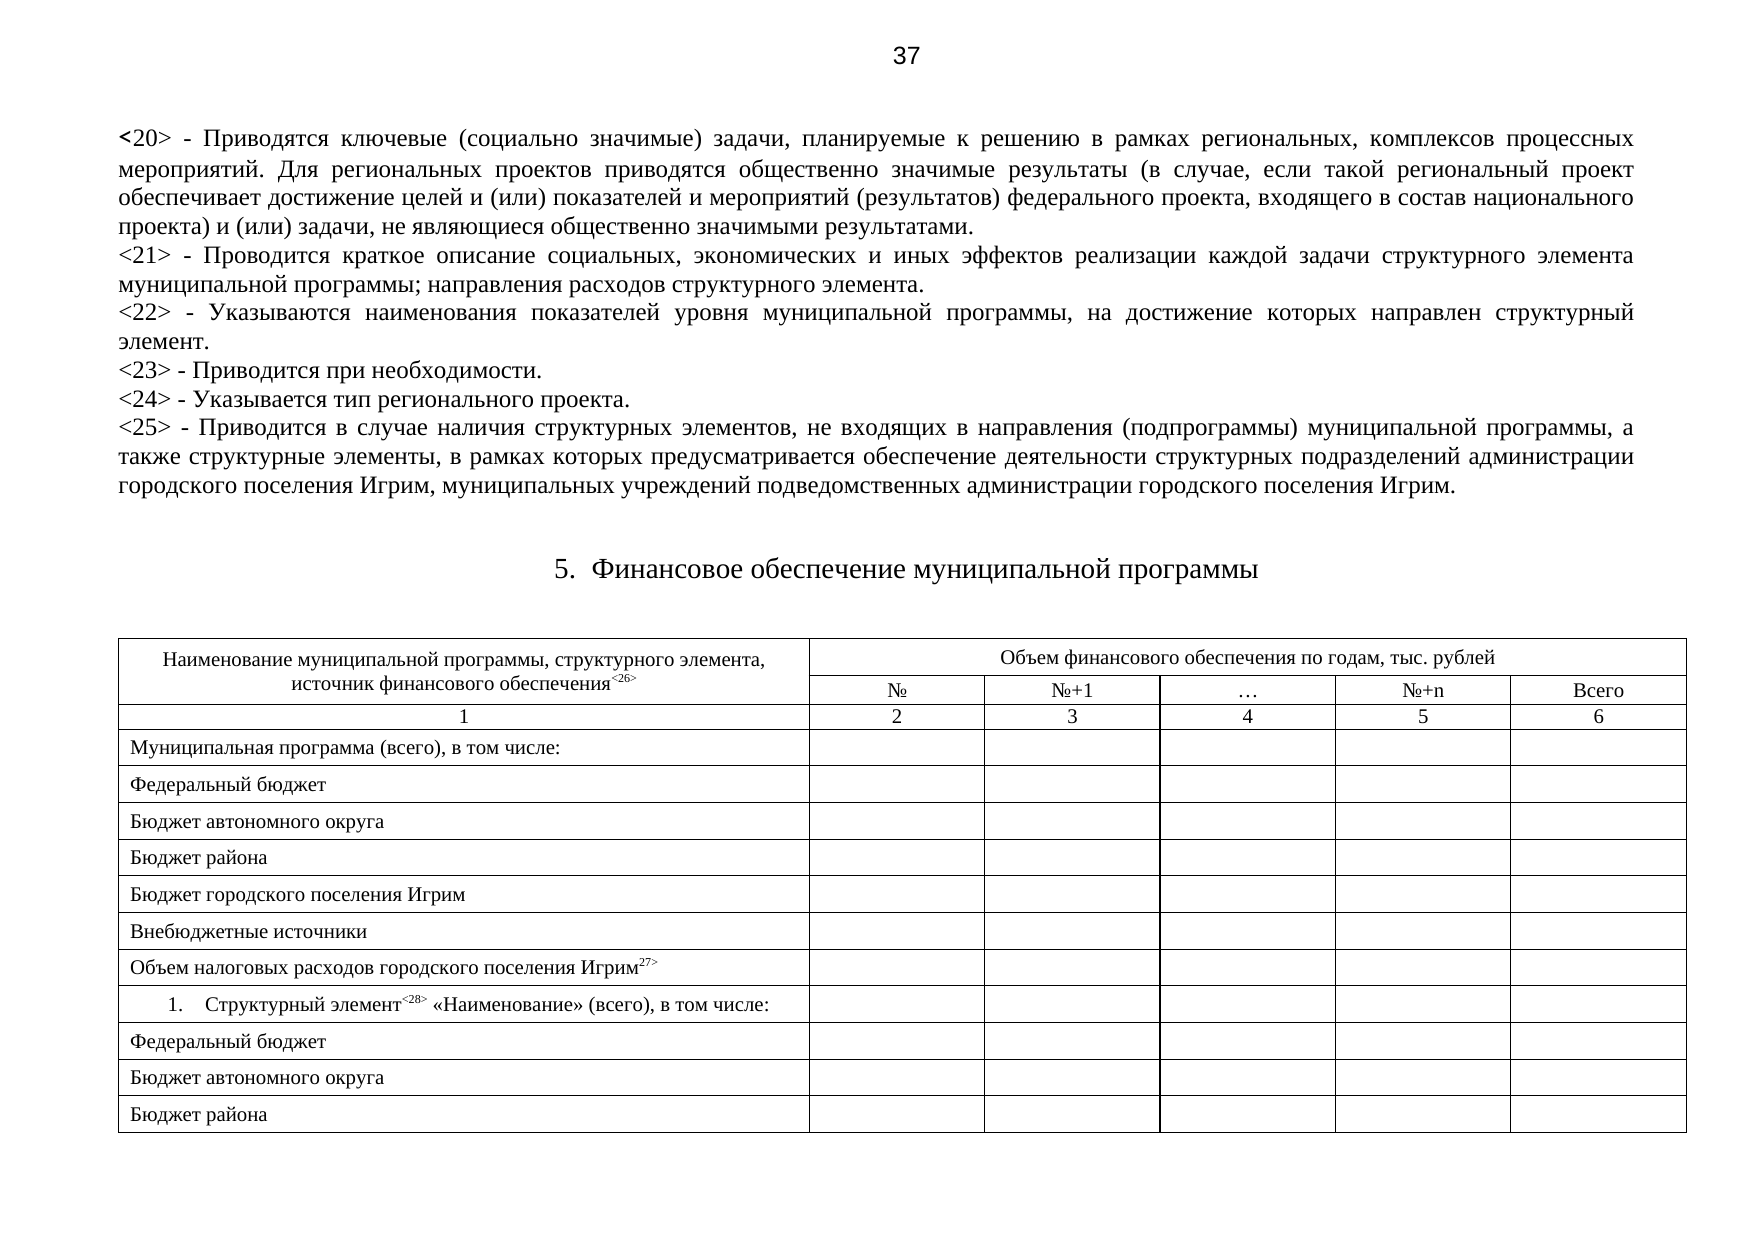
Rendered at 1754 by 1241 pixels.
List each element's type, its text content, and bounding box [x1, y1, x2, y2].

table_cell [985, 986, 1159, 1022]
table_cell 2 [810, 705, 984, 728]
table_cell [985, 766, 1159, 802]
table_cell [1161, 986, 1335, 1022]
table_cell №+n [1336, 676, 1510, 703]
table_cell [1336, 840, 1510, 875]
table_cell [1336, 803, 1510, 838]
text <22> - Указываются наименования показателей уровня муниципальной программы, на достижение которых направлен структурный элемент. [118, 297, 1636, 355]
table_cell [1511, 1060, 1686, 1095]
table_cell Муниципальная программа (всего), в том числе: [119, 730, 809, 765]
table_cell [1161, 913, 1335, 948]
table_cell Федеральный бюджет [119, 1023, 809, 1058]
table_cell 3 [985, 705, 1159, 728]
table_cell Федеральный бюджет [119, 766, 809, 802]
table_cell [1511, 766, 1686, 802]
table_cell [1336, 1096, 1510, 1132]
table_cell [1161, 766, 1335, 802]
table_cell Всего [1511, 676, 1686, 703]
table_cell … [1161, 676, 1335, 703]
table_cell [1336, 1023, 1510, 1058]
table_cell [1336, 730, 1510, 765]
table_cell [1336, 1060, 1510, 1095]
table_cell [1511, 840, 1686, 875]
table_cell Структурный элемент<28> «Наименование» (всего), в том числе: [119, 986, 809, 1022]
table_cell Бюджет автономного округа [119, 1060, 809, 1095]
table_cell [985, 876, 1159, 912]
table_cell [1336, 766, 1510, 802]
table_cell [1161, 950, 1335, 985]
table_cell [810, 840, 984, 875]
table_cell [985, 1060, 1159, 1095]
table_cell [985, 950, 1159, 985]
table_cell [810, 730, 984, 765]
list Финансовое обеспечение муниципальной программы [177, 552, 1636, 585]
table_cell [810, 986, 984, 1022]
table_cell [1336, 876, 1510, 912]
text <25> - Приводится в случае наличия структурных элементов, не входящих в направления (подпрограммы) муниципальной программы, а также структурные элементы, в рамках которых предусматривается обеспечение деятельности структурных подразделений администрации городского поселения Игрим, муниципальных учреждений подведомственных администрации городского поселения Игрим. [118, 412, 1636, 499]
table_cell 6 [1511, 705, 1686, 728]
table_cell Бюджет района [119, 840, 809, 875]
table_cell [1511, 876, 1686, 912]
table_cell [810, 876, 984, 912]
table_header Наименование муниципальной программы, структурного элемента, источник финансового обеспечения<26> [119, 639, 809, 703]
table_cell [810, 913, 984, 948]
text <24> - Указывается тип регионального проекта. [118, 384, 1636, 412]
table_cell [810, 1060, 984, 1095]
text <23> - Приводится при необходимости. [118, 355, 1636, 384]
table_cell Бюджет городского поселения Игрим [119, 876, 809, 912]
table_cell [985, 1096, 1159, 1132]
table_cell [810, 1023, 984, 1058]
text <20> - Приводятся ключевые (социально значимые) задачи, планируемые к решению в рамках региональных, комплексов процессных мероприятий. Для региональных проектов приводятся общественно значимые результаты (в случае, если такой региональный проект обеспечивает достижение целей и (или) показателей и мероприятий (результатов) федерального проекта, входящего в состав национального проекта) и (или) задачи, не являющиеся общественно значимыми результатами. [118, 118, 1636, 240]
table_cell [1161, 876, 1335, 912]
table_cell [1511, 1023, 1686, 1058]
table_header Объем финансового обеспечения по годам, тыс. рублей [810, 639, 1686, 675]
table_cell [1336, 950, 1510, 985]
table_cell [1161, 1060, 1335, 1095]
table_cell [810, 766, 984, 802]
table_cell [810, 950, 984, 985]
table_cell Внебюджетные источники [119, 913, 809, 948]
table_cell [1336, 913, 1510, 948]
table_cell 5 [1336, 705, 1510, 728]
table_cell [1511, 730, 1686, 765]
table_cell Бюджет автономного округа [119, 803, 809, 838]
table_cell №+1 [985, 676, 1159, 703]
table_cell [985, 730, 1159, 765]
table_cell [810, 1096, 984, 1132]
table_cell [1336, 986, 1510, 1022]
table_cell [1511, 803, 1686, 838]
table_cell [985, 913, 1159, 948]
table_cell [1511, 913, 1686, 948]
table_cell [1161, 1023, 1335, 1058]
table_cell Бюджет района [119, 1096, 809, 1132]
table_cell [985, 840, 1159, 875]
table_cell [810, 803, 984, 838]
table_cell № [810, 676, 984, 703]
table_cell [985, 1023, 1159, 1058]
table_cell [1161, 1096, 1335, 1132]
table_cell [1161, 803, 1335, 838]
table_cell [1511, 950, 1686, 985]
table_cell 1 [119, 705, 809, 728]
table_cell [1511, 986, 1686, 1022]
table_cell Объем налоговых расходов городского поселения Игрим27> [119, 950, 809, 985]
table_cell [1161, 840, 1335, 875]
text <21> - Проводится краткое описание социальных, экономических и иных эффектов реализации каждой задачи структурного элемента муниципальной программы; направления расходов структурного элемента. [118, 240, 1636, 297]
table_cell [985, 803, 1159, 838]
table_cell [1161, 730, 1335, 765]
table_cell [1511, 1096, 1686, 1132]
table_cell 4 [1161, 705, 1335, 728]
